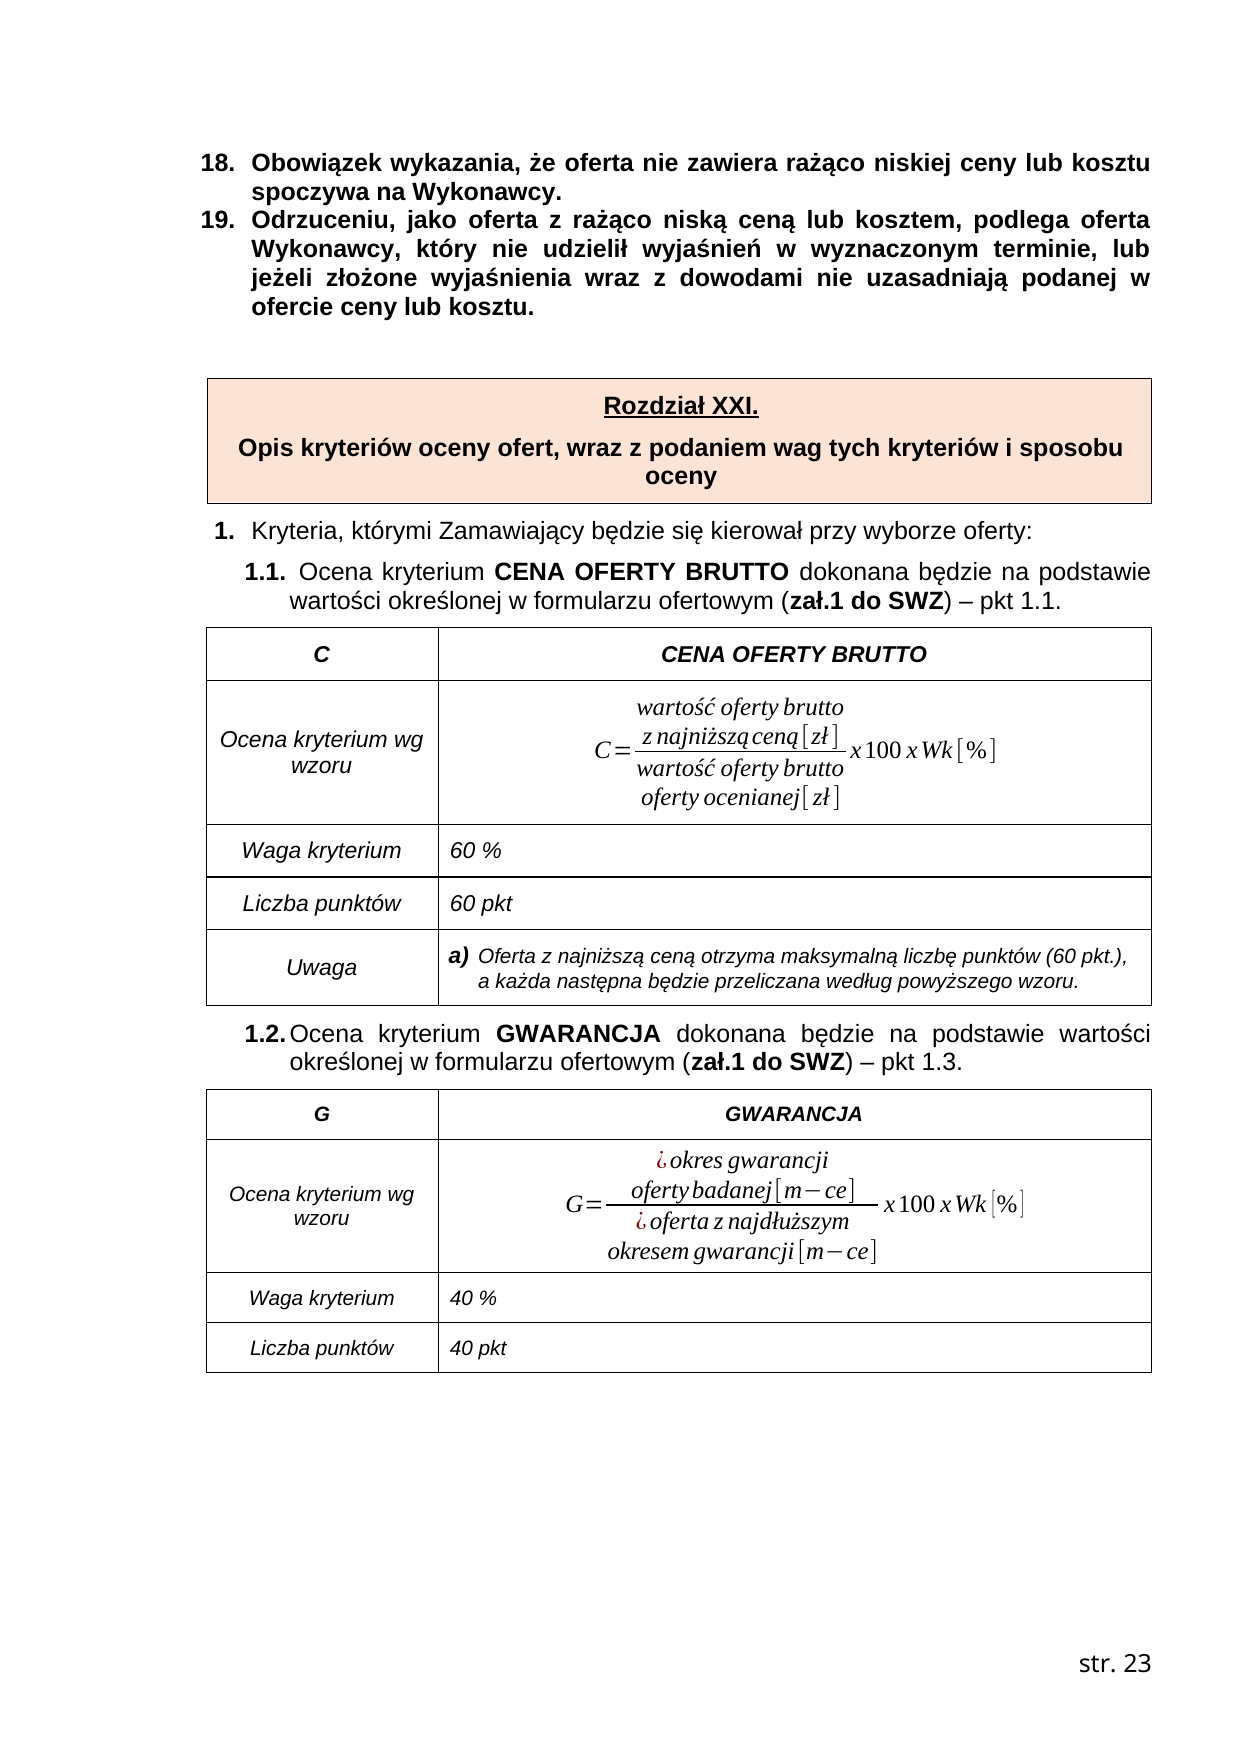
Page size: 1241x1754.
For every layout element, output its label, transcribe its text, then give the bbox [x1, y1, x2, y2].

table_cell Ocena kryterium wg wzoru [207, 1140, 438, 1272]
table_cell Liczba punktów [207, 1323, 438, 1372]
list Obowiązek wykazania, że oferta nie zawiera rażąco niskiej ceny lub kosztu spoczywa na Wykonawcy. [235, 148, 1152, 205]
table_cell [439, 681, 1151, 824]
table_header C [207, 628, 438, 680]
table_cell Waga kryterium [207, 825, 438, 876]
table_cell Uwaga [207, 930, 438, 1005]
list Odrzuceniu, jako oferta z rażąco niską ceną lub kosztem, podlega oferta Wykonawcy, który nie udzielił wyjaśnień w wyznaczonym terminie, lub jeżeli złożone wyjaśnienia wraz z dowodami nie uzasadniają podanej w ofercie ceny lub kosztu. [235, 205, 1152, 320]
table_cell 40 % [439, 1273, 1151, 1322]
table_cell Liczba punktów [207, 878, 438, 929]
table_cell Waga kryterium [207, 1273, 438, 1322]
table_header Rozdział XXI. Opis kryteriów oceny ofert, wraz z podaniem wag tych kryteriów i sposobu oceny [208, 379, 1151, 502]
list Kryteria, którymi Zamawiający będzie się kierował przy wyborze oferty: [214, 516, 1152, 545]
table_cell 60 pkt [439, 878, 1151, 929]
table_header G [207, 1090, 438, 1139]
table_cell 40 pkt [439, 1323, 1151, 1372]
table_header GWARANCJA [439, 1090, 1151, 1139]
table_header CENA OFERTY BRUTTO [439, 628, 1151, 680]
table_cell [439, 1140, 1151, 1272]
table_cell Oferta z najniższą ceną otrzyma maksymalną liczbę punktów (60 pkt.), a każda następna będzie przeliczana według powyższego wzoru. [439, 930, 1151, 1005]
list Ocena kryterium CENA OFERTY BRUTTO dokonana będzie na podstawie wartości określonej w formularzu ofertowym (zał.1 do SWZ) – pkt 1.1. [244, 557, 1152, 615]
table_cell 60 % [439, 825, 1151, 876]
table_cell Ocena kryterium wg wzoru [207, 681, 438, 824]
list Ocena kryterium GWARANCJA dokonana będzie na podstawie wartości określonej w formularzu ofertowym (zał.1 do SWZ) – pkt 1.3. [244, 1019, 1152, 1076]
